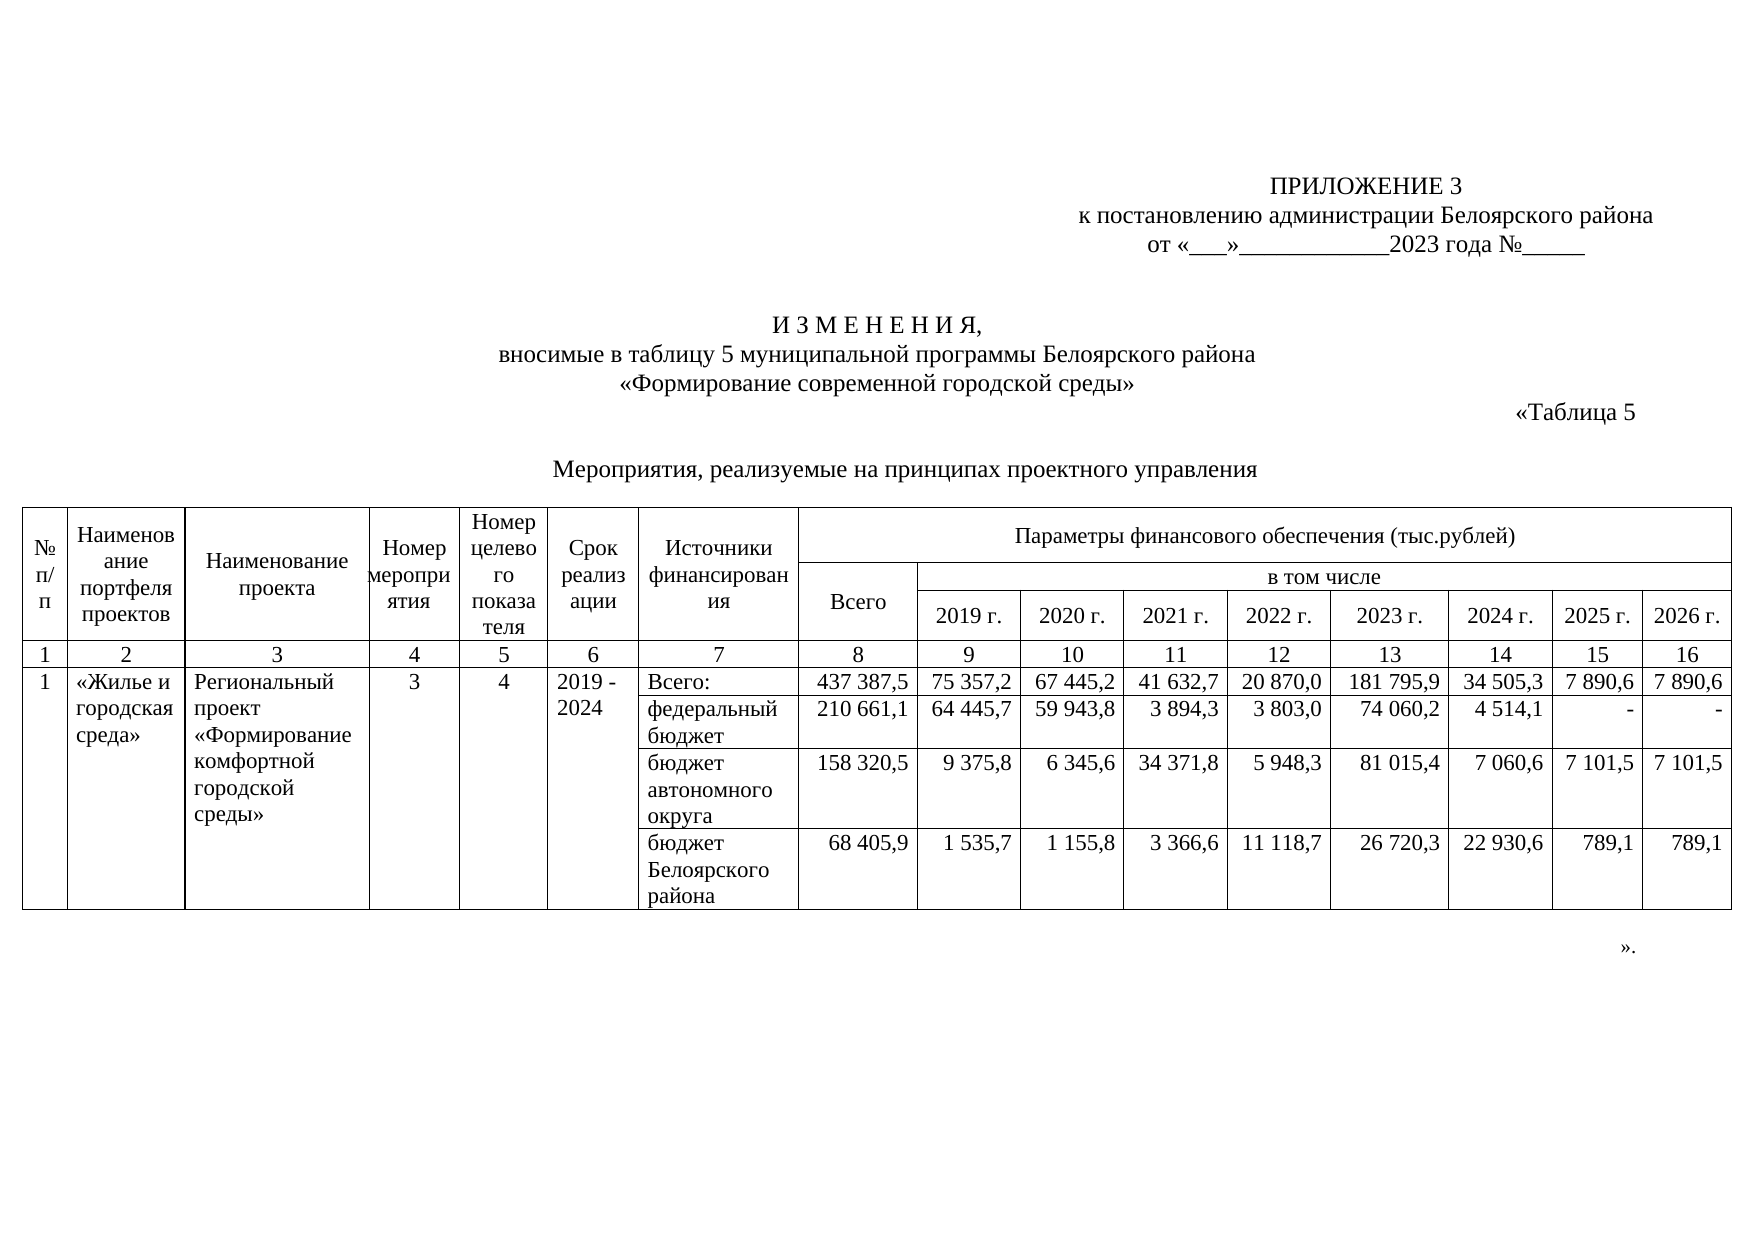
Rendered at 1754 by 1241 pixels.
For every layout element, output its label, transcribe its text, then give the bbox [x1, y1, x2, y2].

table_cell 1 [23, 668, 67, 908]
table_cell 15 [1553, 641, 1642, 667]
table_cell 210 661,1 [799, 696, 917, 748]
table_cell 22 930,6 [1449, 829, 1552, 908]
table_cell 2019 г. [918, 591, 1020, 640]
table_cell 7 [639, 641, 798, 667]
table_cell 5 [460, 641, 547, 667]
table_cell бюджет Белоярского района [639, 829, 798, 908]
title «Формирование современной городской среды» [118, 368, 1636, 397]
table_header ПРИЛОЖЕНИЕ 3 к постановлению администрации Белоярского района от «___»____________2023 года №_____ [1063, 171, 1668, 257]
table_cell 14 [1449, 641, 1552, 667]
table_cell 2024 г. [1449, 591, 1552, 640]
table_header Срок реализации [548, 508, 638, 640]
table_cell 3 894,3 [1124, 696, 1227, 748]
table_cell 2 [68, 641, 184, 667]
title И З М Е Н Е Н И Я, [118, 310, 1636, 339]
table_cell - [1553, 696, 1642, 748]
table_cell федеральный бюджет [639, 696, 798, 748]
title вносимые в таблицу 5 муниципальной программы Белоярского района [118, 339, 1636, 368]
text Мероприятия, реализуемые на принципах проектного управления [118, 454, 1636, 483]
table_cell 2020 г. [1021, 591, 1123, 640]
text ». [118, 933, 1636, 958]
table_cell 4 [370, 641, 459, 667]
table_cell 16 [1643, 641, 1731, 667]
table_cell 26 720,3 [1331, 829, 1448, 908]
table_cell Всего [799, 563, 917, 640]
table_cell 7 101,5 [1643, 749, 1731, 828]
table_cell 1 535,7 [918, 829, 1020, 908]
table_cell 11 118,7 [1228, 829, 1330, 908]
table_cell в том числе [918, 563, 1731, 589]
table_cell - [1643, 696, 1731, 748]
table_cell 7 890,6 [1553, 668, 1642, 694]
table_cell 13 [1331, 641, 1448, 667]
table_header Источники финансирования [639, 508, 798, 640]
table_cell Всего: [639, 668, 798, 694]
table_cell 3 366,6 [1124, 829, 1227, 908]
table_cell 4 [460, 668, 547, 908]
table_cell 74 060,2 [1331, 696, 1448, 748]
table_cell «Жилье и городская среда» [68, 668, 184, 908]
table_cell 789,1 [1553, 829, 1642, 908]
table_cell 2025 г. [1553, 591, 1642, 640]
table_cell 9 375,8 [918, 749, 1020, 828]
table_cell 34 371,8 [1124, 749, 1227, 828]
table_cell 2019 - 2024 [548, 668, 638, 908]
table_cell 3 [370, 668, 459, 908]
table_cell 81 015,4 [1331, 749, 1448, 828]
table_cell 64 445,7 [918, 696, 1020, 748]
table_cell 59 943,8 [1021, 696, 1123, 748]
table_cell 5 948,3 [1228, 749, 1330, 828]
table_cell 437 387,5 [799, 668, 917, 694]
table_cell 41 632,7 [1124, 668, 1227, 694]
table_cell 7 101,5 [1553, 749, 1642, 828]
table_cell 68 405,9 [799, 829, 917, 908]
table_cell 1 [23, 641, 67, 667]
table_header Параметры финансового обеспечения (тыс.рублей) [799, 508, 1731, 562]
table_cell 4 514,1 [1449, 696, 1552, 748]
title «Таблица 5 [118, 397, 1636, 425]
table_cell 1 155,8 [1021, 829, 1123, 908]
table_header Наименование портфеля проектов [68, 508, 184, 640]
table_cell 6 345,6 [1021, 749, 1123, 828]
table_cell 2021 г. [1124, 591, 1227, 640]
table_cell 2023 г. [1331, 591, 1448, 640]
table_cell 67 445,2 [1021, 668, 1123, 694]
table_cell 3 [186, 641, 369, 667]
table_cell 2026 г. [1643, 591, 1731, 640]
table_header Наименование проекта [186, 508, 369, 640]
table_cell 34 505,3 [1449, 668, 1552, 694]
table_header Номер мероприятия [370, 508, 459, 640]
table_cell 20 870,0 [1228, 668, 1330, 694]
table_cell 181 795,9 [1331, 668, 1448, 694]
table_cell 8 [799, 641, 917, 667]
table_cell 2022 г. [1228, 591, 1330, 640]
table_cell 9 [918, 641, 1020, 667]
table_cell бюджет автономного округа [639, 749, 798, 828]
table_cell Региональный проект «Формирование комфортной городской среды» [186, 668, 369, 908]
table_cell 3 803,0 [1228, 696, 1330, 748]
table_cell 7 890,6 [1643, 668, 1731, 694]
table_header Номер целевого показателя [460, 508, 547, 640]
table_cell 6 [548, 641, 638, 667]
table_cell 158 320,5 [799, 749, 917, 828]
table_header № п/п [23, 508, 67, 640]
table_cell 789,1 [1643, 829, 1731, 908]
table_cell 12 [1228, 641, 1330, 667]
table_cell 7 060,6 [1449, 749, 1552, 828]
table_cell 11 [1124, 641, 1227, 667]
table_cell 10 [1021, 641, 1123, 667]
table_cell 75 357,2 [918, 668, 1020, 694]
